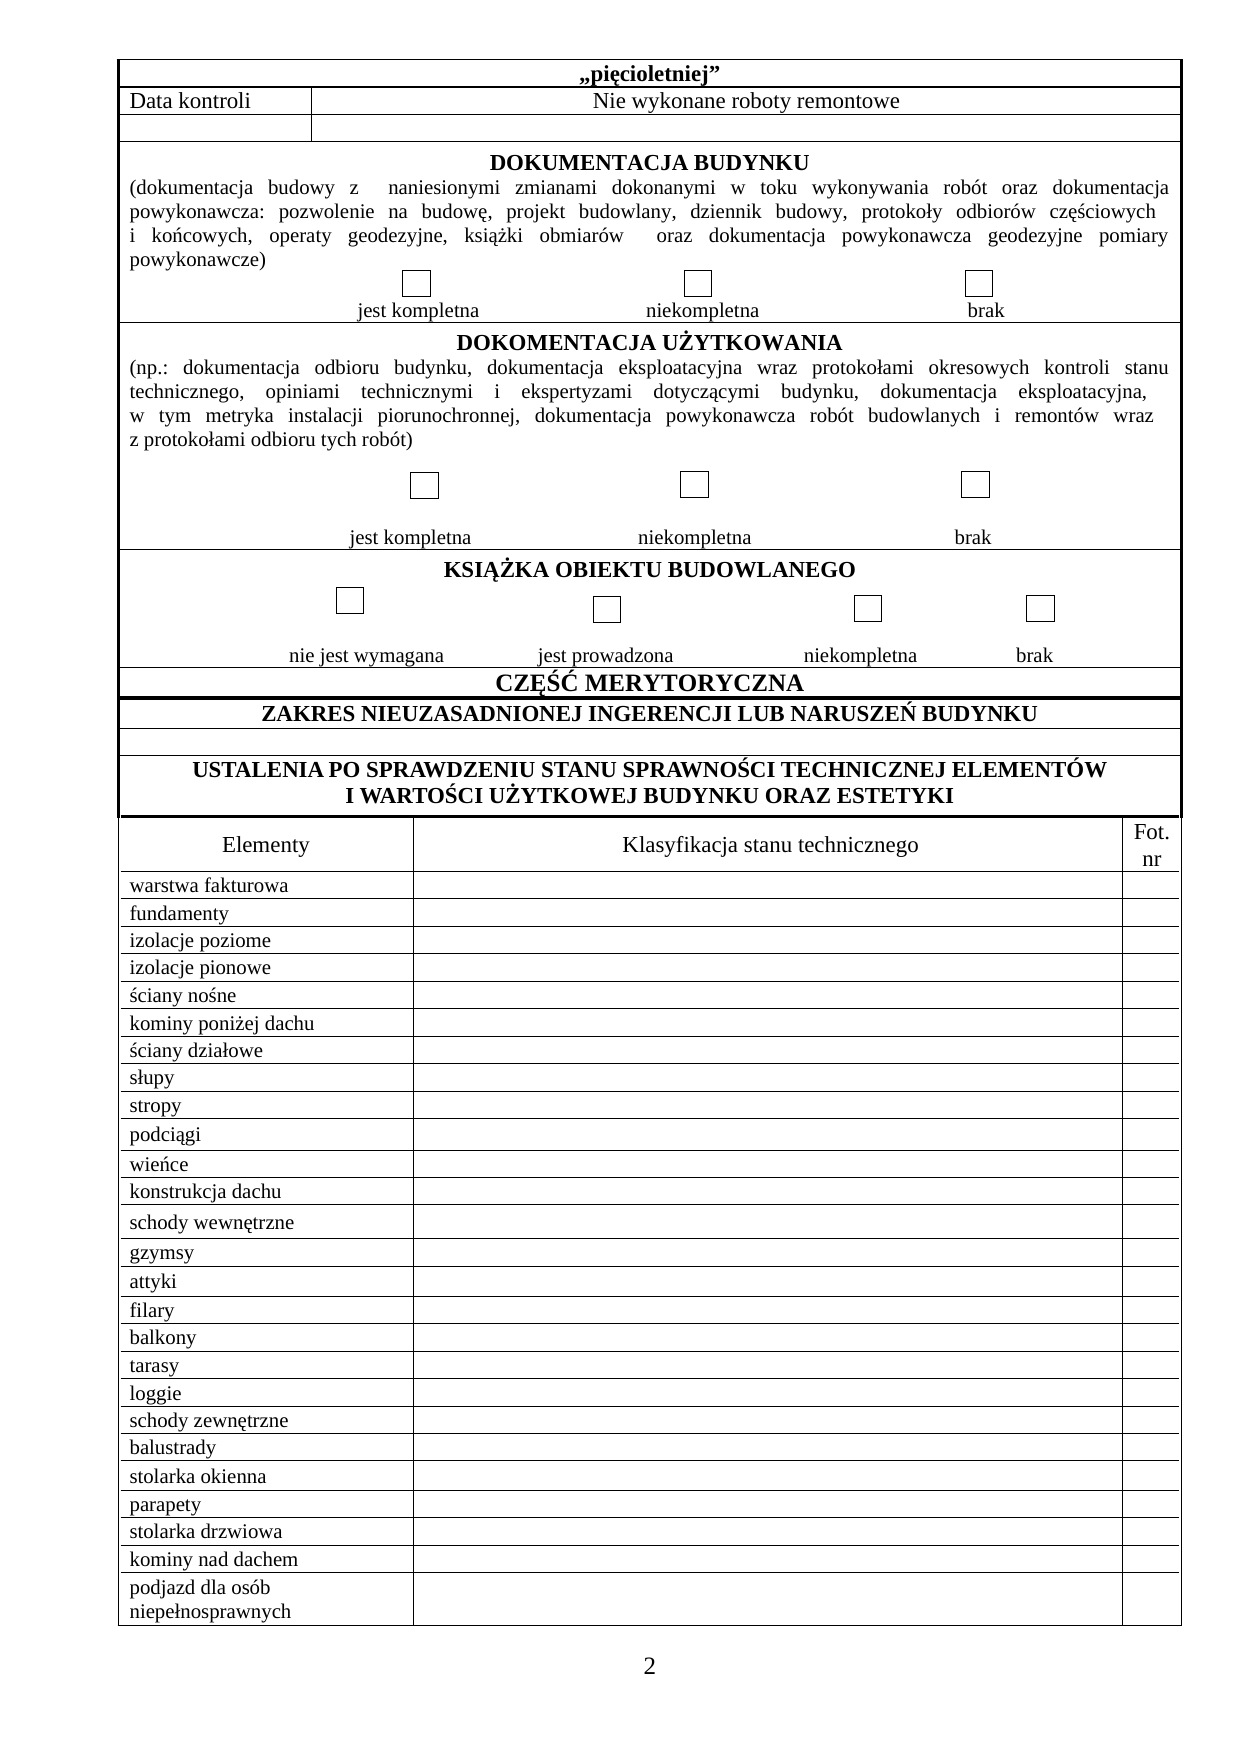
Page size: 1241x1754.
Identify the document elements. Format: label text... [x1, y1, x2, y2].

table_cell [414, 1461, 1122, 1490]
table_cell [1123, 1572, 1181, 1625]
table_cell [414, 1092, 1122, 1118]
table_cell [1123, 1008, 1181, 1036]
table_cell [120, 115, 311, 141]
table_cell [414, 1239, 1122, 1266]
table_cell podciągi [119, 1118, 413, 1149]
table_cell wieńce [119, 1150, 413, 1177]
table_cell [1123, 871, 1181, 898]
table_cell gzymsy [119, 1238, 413, 1266]
table_cell [414, 982, 1122, 1008]
table_cell [1123, 1490, 1181, 1517]
table_cell [1123, 953, 1181, 981]
table_cell Fot. nr [1123, 815, 1181, 871]
table_cell [1123, 1351, 1181, 1378]
table_cell ZAKRES NIEUZASADNIONEJ INGERENCJI LUB NARUSZEŃ BUDYNKU [120, 700, 1180, 728]
table_cell [414, 872, 1122, 898]
table_cell [312, 115, 1180, 141]
table_cell [414, 1379, 1122, 1406]
table_cell stolarka okienna [119, 1460, 413, 1490]
table_cell [414, 927, 1122, 953]
table_cell [1123, 898, 1181, 926]
table_cell CZĘŚĆ MERYTORYCZNA [120, 668, 1180, 696]
table_cell [414, 1009, 1122, 1036]
table_cell [414, 1297, 1122, 1323]
table_cell stropy [119, 1091, 413, 1118]
table_cell podjazd dla osób niepełnosprawnych [119, 1572, 413, 1625]
table_cell [1123, 1091, 1181, 1118]
table_cell ściany nośne [119, 981, 413, 1008]
table_cell [414, 1037, 1122, 1063]
table_cell [414, 1178, 1122, 1204]
table_cell [1123, 1545, 1181, 1572]
table_cell [414, 1151, 1122, 1177]
table_cell Data kontroli [120, 88, 311, 114]
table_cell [312, 88, 1180, 114]
table_cell „pięcioletniej” [120, 60, 1180, 86]
table_cell [414, 1434, 1122, 1460]
table_cell [414, 1064, 1122, 1091]
table_cell balustrady [119, 1433, 413, 1460]
table_cell [414, 1324, 1122, 1351]
table_cell schody zewnętrzne [119, 1406, 413, 1433]
table_cell [414, 1119, 1122, 1149]
table_cell [414, 1518, 1122, 1544]
table_cell Klasyfikacja stanu technicznego [414, 818, 1122, 871]
table_cell USTALENIA PO SPRAWDZENIU STANU SPRAWNOŚCI TECHNICZNEJ ELEMENTÓW I WARTOŚCI UŻYTKOWEJ BUDYNKU ORAZ ESTETYKI [120, 756, 1180, 815]
table_cell KSIĄŻKA OBIEKTU BUDOWLANEGO nie jest wymagana jest prowadzona niekompletna brak [120, 550, 1180, 667]
table_cell balkony [119, 1323, 413, 1351]
table_cell [1123, 1150, 1181, 1177]
table_cell [1123, 1460, 1181, 1490]
table_cell [120, 729, 1180, 755]
table_cell [1123, 1063, 1181, 1091]
table_cell izolacje pionowe [119, 953, 413, 981]
table_cell [414, 1205, 1122, 1238]
table_cell attyki [119, 1266, 413, 1296]
table_cell [1123, 1296, 1181, 1323]
table_cell [1123, 1036, 1181, 1063]
table_cell stolarka drzwiowa [119, 1517, 413, 1544]
table_cell konstrukcja dachu [119, 1177, 413, 1204]
table_cell [414, 1546, 1122, 1572]
table_cell [1123, 1406, 1181, 1433]
table_cell DOKOMENTACJA UŻYTKOWANIA (np.: dokumentacja odbioru budynku, dokumentacja eksploatacyjna wraz protokołami okresowych kontroli stanu technicznego, opiniami technicznymi i ekspertyzami dotyczącymi budynku, dokumentacja eksploatacyjna, w tym metryka instalacji piorunochronnej, dokumentacja powykonawcza robót budowlanych i remontów wraz z protokołami odbioru tych robót) jest kompletna niekompletna brak [120, 323, 1180, 549]
table_cell parapety [119, 1490, 413, 1517]
table_cell [1123, 1204, 1181, 1238]
table_cell izolacje poziome [119, 926, 413, 953]
table_cell [414, 954, 1122, 981]
table_cell [1123, 926, 1181, 953]
table_cell [1123, 1118, 1181, 1149]
table_cell [1123, 981, 1181, 1008]
table_cell kominy nad dachem [119, 1545, 413, 1572]
table_cell [1123, 1238, 1181, 1266]
table_cell [414, 1407, 1122, 1433]
table_cell fundamenty [119, 898, 413, 926]
table_cell ściany działowe [119, 1036, 413, 1063]
table_cell warstwa fakturowa [119, 871, 413, 898]
table_cell [414, 1267, 1122, 1296]
table_cell kominy poniżej dachu [119, 1008, 413, 1036]
table_cell [1123, 1266, 1181, 1296]
table_cell tarasy [119, 1351, 413, 1378]
table_cell loggie [119, 1378, 413, 1406]
table_cell schody wewnętrzne [119, 1204, 413, 1238]
table_cell DOKUMENTACJA BUDYNKU (dokumentacja budowy z naniesionymi zmianami dokonanymi w toku wykonywania robót oraz dokumentacja powykonawcza: pozwolenie na budowę, projekt budowlany, dziennik budowy, protokoły odbiorów częściowych i końcowych, operaty geodezyjne, książki obmiarów oraz dokumentacja powykonawcza geodezyjne pomiary powykonawcze) jest kompletna niekompletna brak [120, 142, 1180, 322]
table_cell [1123, 1433, 1181, 1460]
table_cell [414, 1491, 1122, 1517]
table_cell słupy [119, 1063, 413, 1091]
table_cell [1123, 1177, 1181, 1204]
table_cell [1123, 1323, 1181, 1351]
table_cell [1123, 1378, 1181, 1406]
table_cell [414, 899, 1122, 926]
table_cell filary [119, 1296, 413, 1323]
table_cell Elementy [119, 816, 413, 871]
table_cell [414, 1352, 1122, 1378]
table_cell [1123, 1517, 1181, 1544]
table_cell [414, 1573, 1122, 1625]
